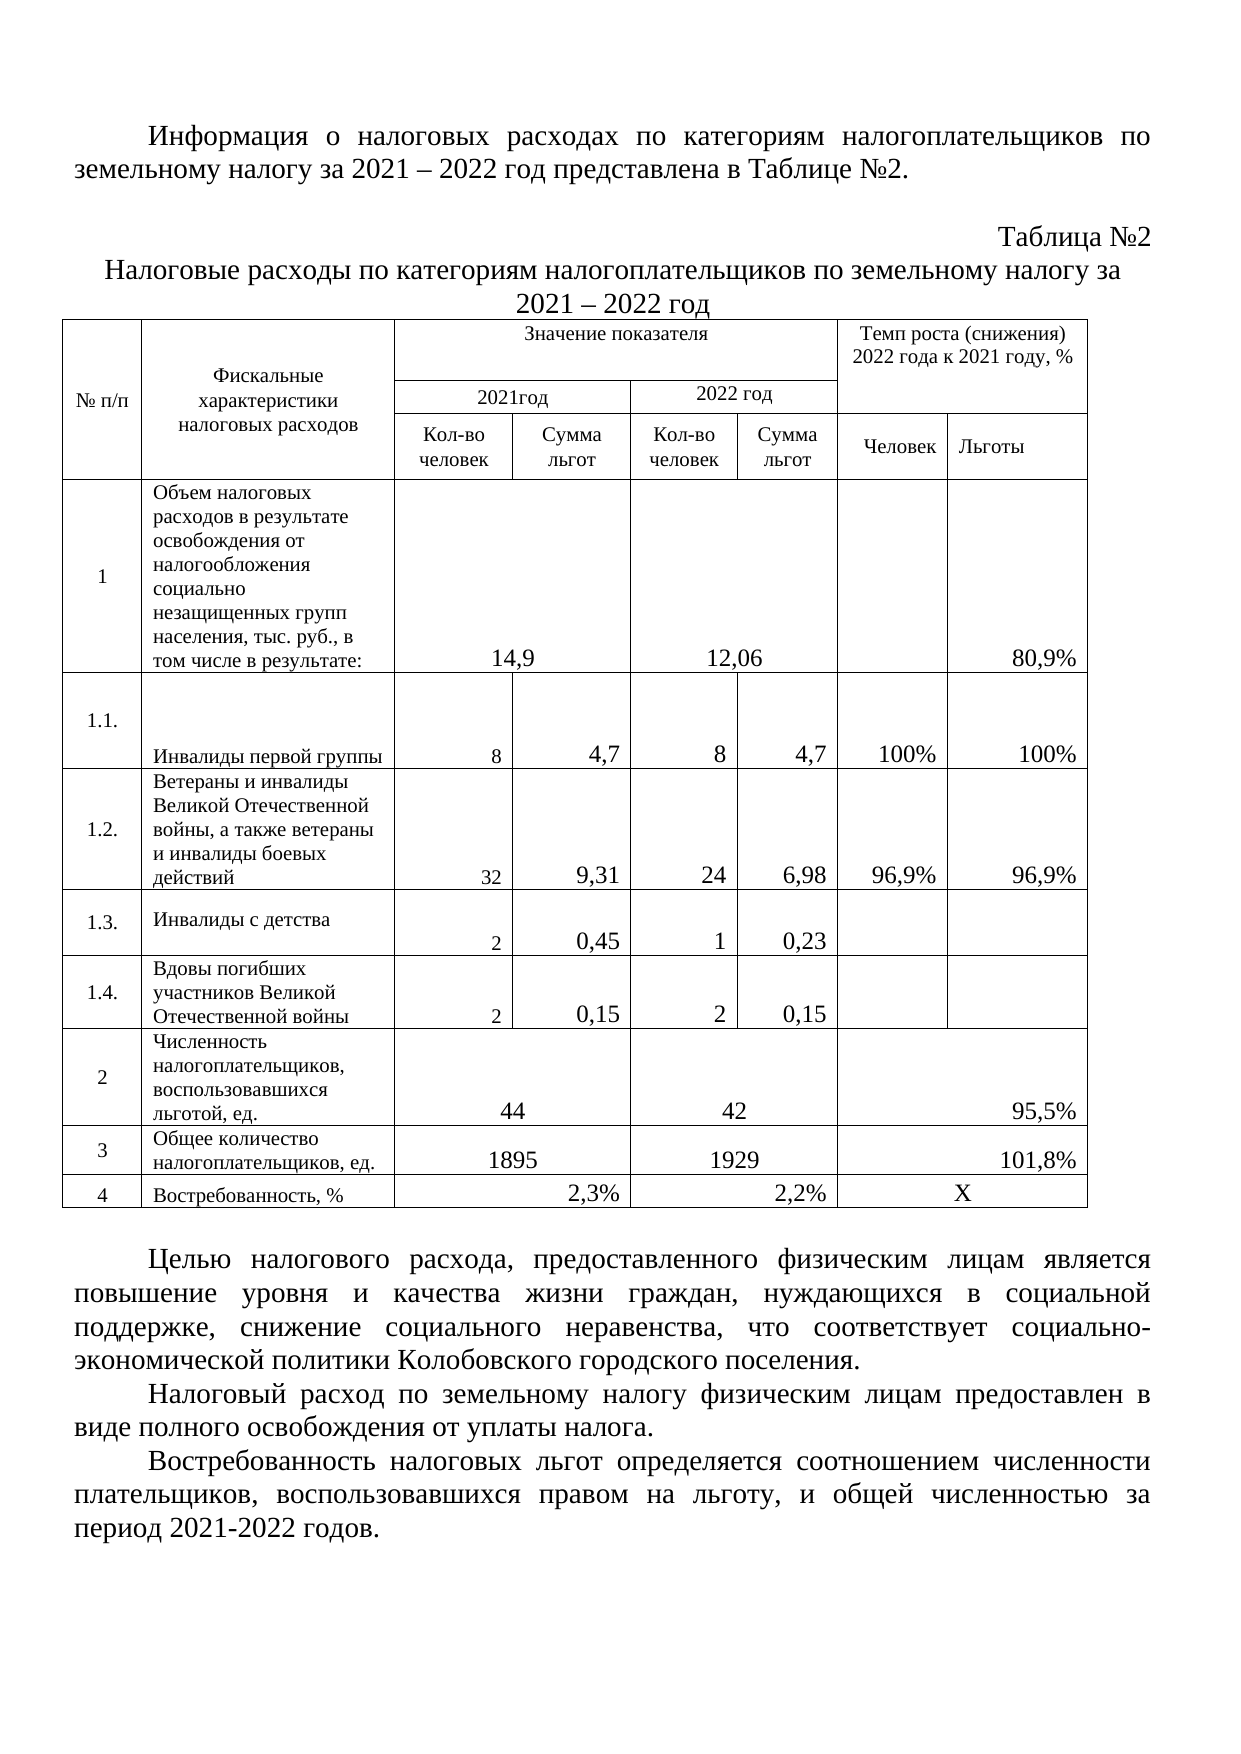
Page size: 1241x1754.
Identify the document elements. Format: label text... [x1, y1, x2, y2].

table_cell 4 [63, 1175, 141, 1207]
table_cell Кол-во человек [395, 414, 512, 479]
table_cell 1 [63, 480, 141, 672]
table_cell 2 [63, 1029, 141, 1125]
table_cell Кол-во человек [631, 414, 737, 479]
table_cell 8 [631, 673, 737, 768]
table_cell Х [838, 1175, 1087, 1207]
table_cell 1.2. [63, 769, 141, 889]
table_cell Численность налогоплательщиков, воспользовавшихся льготой, ед. [142, 1029, 394, 1125]
table_cell 0,45 [513, 890, 630, 954]
table_cell 4,7 [738, 673, 837, 768]
table_cell 9,31 [513, 769, 630, 889]
table_cell 1.1. [63, 673, 141, 768]
table_cell Инвалиды первой группы [142, 673, 394, 768]
table_cell 6,98 [738, 769, 837, 889]
text Информация о налоговых расходах по категориям налогоплательщиков по земельному налогу за 2021 – 2022 год представлена в Таблице №2. [74, 118, 1152, 185]
table_cell 100% [948, 673, 1087, 768]
table_cell 24 [631, 769, 737, 889]
table_cell 2,2% [631, 1175, 837, 1207]
table_cell 2 [631, 956, 737, 1028]
table_cell Льготы [948, 414, 1087, 479]
table_cell 2021год [395, 381, 630, 413]
text Налоговые расходы по категориям налогоплательщиков по земельному налогу за 2021 – 2022 год [74, 252, 1152, 319]
table_cell 2,3% [395, 1175, 630, 1207]
table_cell [838, 480, 947, 672]
text Целью налогового расхода, предоставленного физическим лицам является повышение уровня и качества жизни граждан, нуждающихся в социальной поддержке, снижение социального неравенства, что соответствует социально-экономической политики Колобовского городского поселения. [74, 1242, 1152, 1376]
text Налоговый расход по земельному налогу физическим лицам предоставлен в виде полного освобождения от уплаты налога. [74, 1376, 1152, 1443]
table_cell Востребованность, % [142, 1175, 394, 1207]
table_cell 4,7 [513, 673, 630, 768]
table_cell [948, 890, 1087, 954]
table_cell 0,15 [513, 956, 630, 1028]
table_cell [838, 956, 947, 1028]
table_cell 2 [395, 956, 512, 1028]
table_cell 2 [395, 890, 512, 954]
table_header Фискальные характеристики налоговых расходов [142, 320, 394, 479]
table_cell [838, 890, 947, 954]
table_header Значение показателя [395, 320, 837, 380]
table_cell 80,9% [948, 480, 1087, 672]
table_cell 3 [63, 1126, 141, 1174]
text Востребованность налоговых льгот определяется соотношением численности плательщиков, воспользовавшихся правом на льготу, и общей численностью за период 2021-2022 годов. [74, 1443, 1152, 1543]
table_cell 1 [631, 890, 737, 954]
table_cell 12,06 [631, 480, 837, 672]
table_cell 32 [395, 769, 512, 889]
table_cell 2022 год [631, 381, 837, 413]
table_cell 8 [395, 673, 512, 768]
text Таблица №2 [74, 219, 1152, 252]
table_cell 42 [631, 1029, 837, 1125]
table_cell Ветераны и инвалиды Великой Отечественной войны, а также ветераны и инвалиды боевых действий [142, 769, 394, 889]
table_cell Объем налоговых расходов в результате освобождения от налогообложения социально незащищенных групп населения, тыс. руб., в том числе в результате: [142, 480, 394, 672]
table_cell 1.4. [63, 956, 141, 1028]
table_header № п/п [63, 320, 141, 479]
table_cell [948, 956, 1087, 1028]
table_cell Сумма льгот [513, 414, 630, 479]
table_cell Общее количество налогоплательщиков, ед. [142, 1126, 394, 1174]
table_cell Сумма льгот [738, 414, 837, 479]
table_cell 0,15 [738, 956, 837, 1028]
table_header Темп роста (снижения) 2022 года к 2021 году, % [838, 320, 1087, 413]
table_cell 14,9 [395, 480, 630, 672]
table_cell Вдовы погибших участников Великой Отечественной войны [142, 956, 394, 1028]
table_cell Человек [838, 414, 947, 479]
table_cell 95,5% [838, 1029, 1087, 1125]
table_cell 101,8% [838, 1126, 1087, 1174]
table_cell 100% [838, 673, 947, 768]
table_cell Инвалиды с детства [142, 890, 394, 954]
table_cell 96,9% [948, 769, 1087, 889]
table_cell 1929 [631, 1126, 837, 1174]
table_cell 1895 [395, 1126, 630, 1174]
table_cell 1.3. [63, 890, 141, 954]
table_cell 96,9% [838, 769, 947, 889]
table_cell 0,23 [738, 890, 837, 954]
table_cell 44 [395, 1029, 630, 1125]
